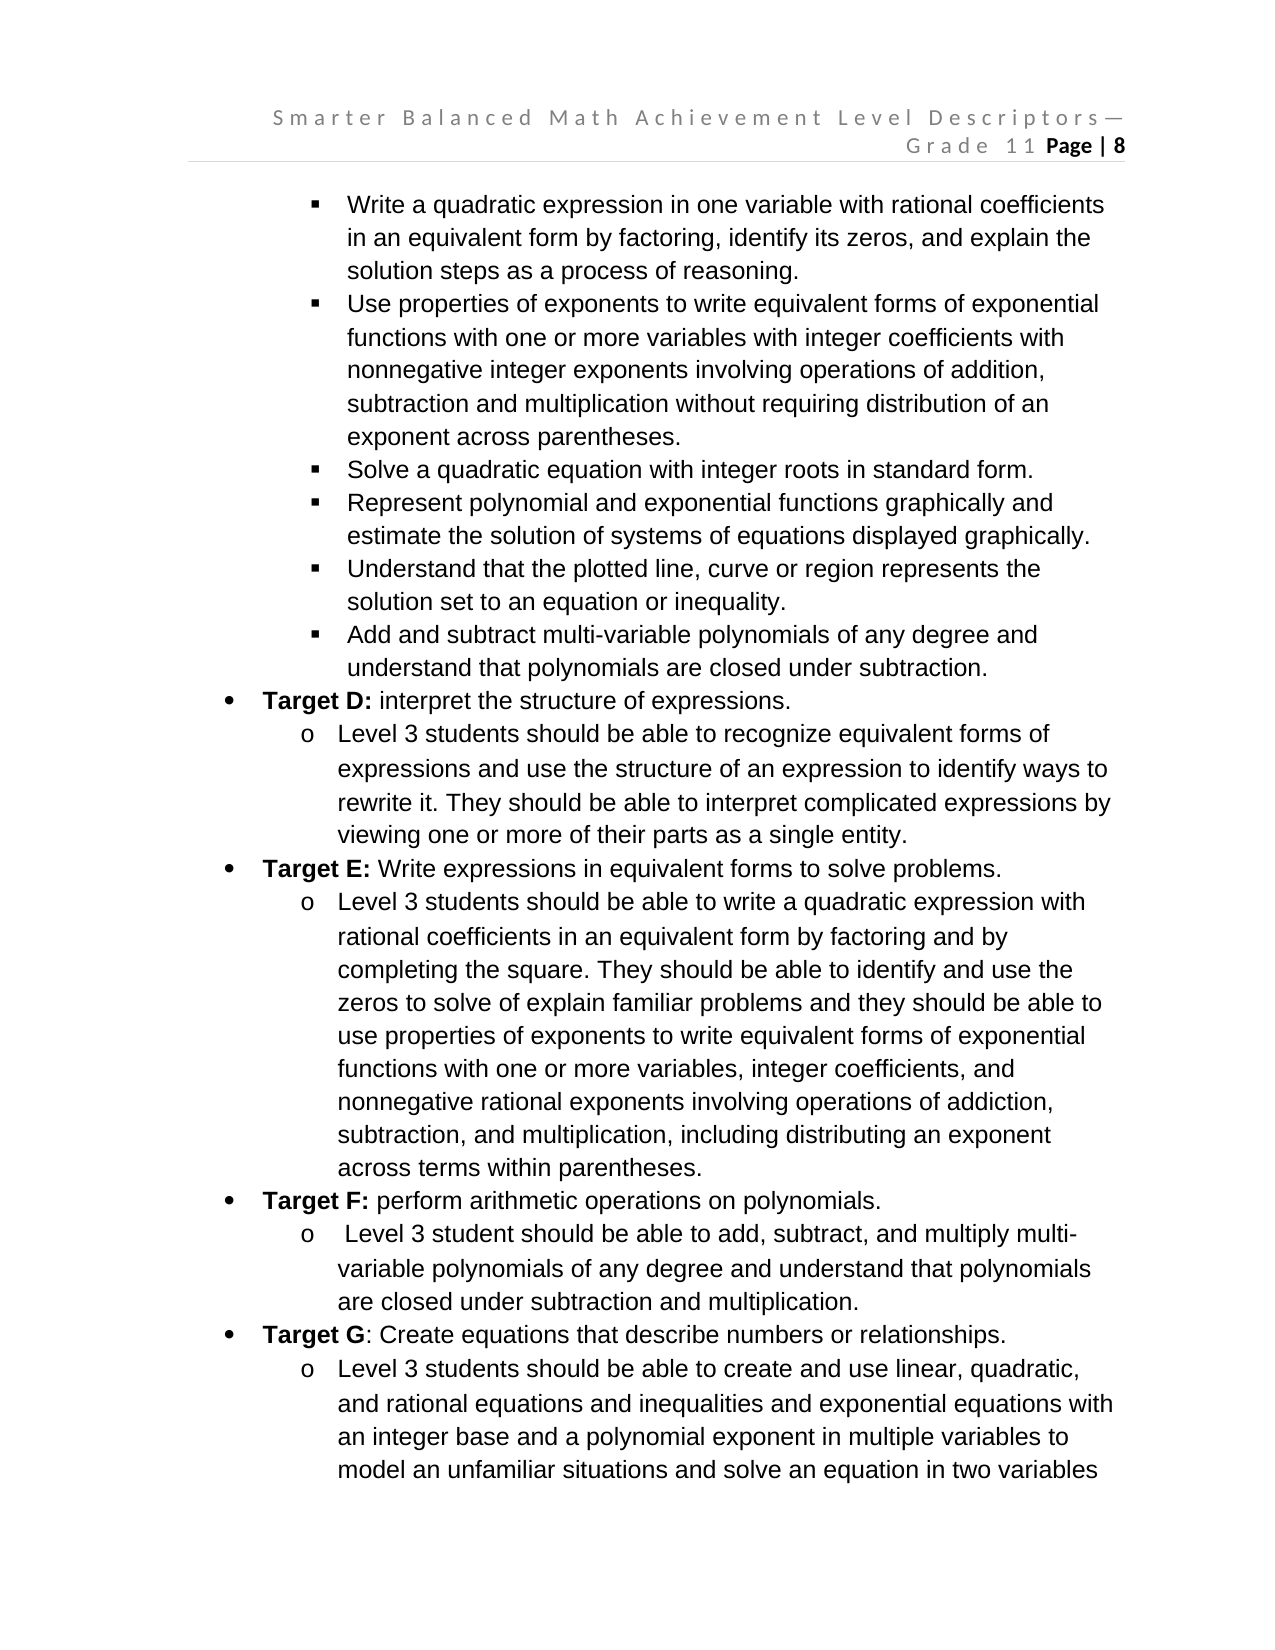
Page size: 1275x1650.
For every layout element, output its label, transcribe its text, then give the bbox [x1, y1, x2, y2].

list Level 3 students should be able to write a quadratic expression with rational coefficients in an equivalent form by factoring and by completing the square. They should be able to identify and use the zeros to solve of explain familiar problems and they should be able to use properties of exponents to write equivalent forms of exponential functions with one or more variables, integer coefficients, and nonnegative rational exponents involving operations of addiction, subtraction, and multiplication, including distributing an exponent across terms within parentheses. [300, 887, 1125, 1182]
list Target D: interpret the structure of expressions. [225, 686, 1125, 715]
list Level 3 students should be able to recognize equivalent forms of expressions and use the structure of an expression to identify ways to rewrite it. They should be able to interpret complicated expressions by viewing one or more of their parts as a single entity. [300, 719, 1125, 849]
list Level 3 student should be able to add, subtract, and multiply multi-variable polynomials of any degree and understand that polynomials are closed under subtraction and multiplication. [300, 1219, 1125, 1316]
list Add and subtract multi-variable polynomials of any degree and understand that polynomials are closed under subtraction. [309, 620, 1125, 682]
list Solve a quadratic equation with integer roots in standard form. [309, 454, 1125, 483]
list Target E: Write expressions in equivalent forms to solve problems. [225, 853, 1125, 882]
list Target G: Create equations that describe numbers or relationships. [225, 1320, 1125, 1349]
list Understand that the plotted line, curve or region represents the solution set to an equation or inequality. [309, 554, 1125, 616]
list Represent polynomial and exponential functions graphically and estimate the solution of systems of equations displayed graphically. [309, 488, 1125, 549]
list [300, 1353, 1125, 1483]
list Use properties of exponents to write equivalent forms of exponential functions with one or more variables with integer coefficients with nonnegative integer exponents involving operations of addition, subtraction and multiplication without requiring distribution of an exponent across parentheses. [309, 289, 1125, 450]
list Write a quadratic expression in one variable with rational coefficients in an equivalent form by factoring, identify its zeros, and explain the solution steps as a process of reasoning. [309, 190, 1125, 285]
list Target F: perform arithmetic operations on polynomials. [225, 1186, 1125, 1215]
